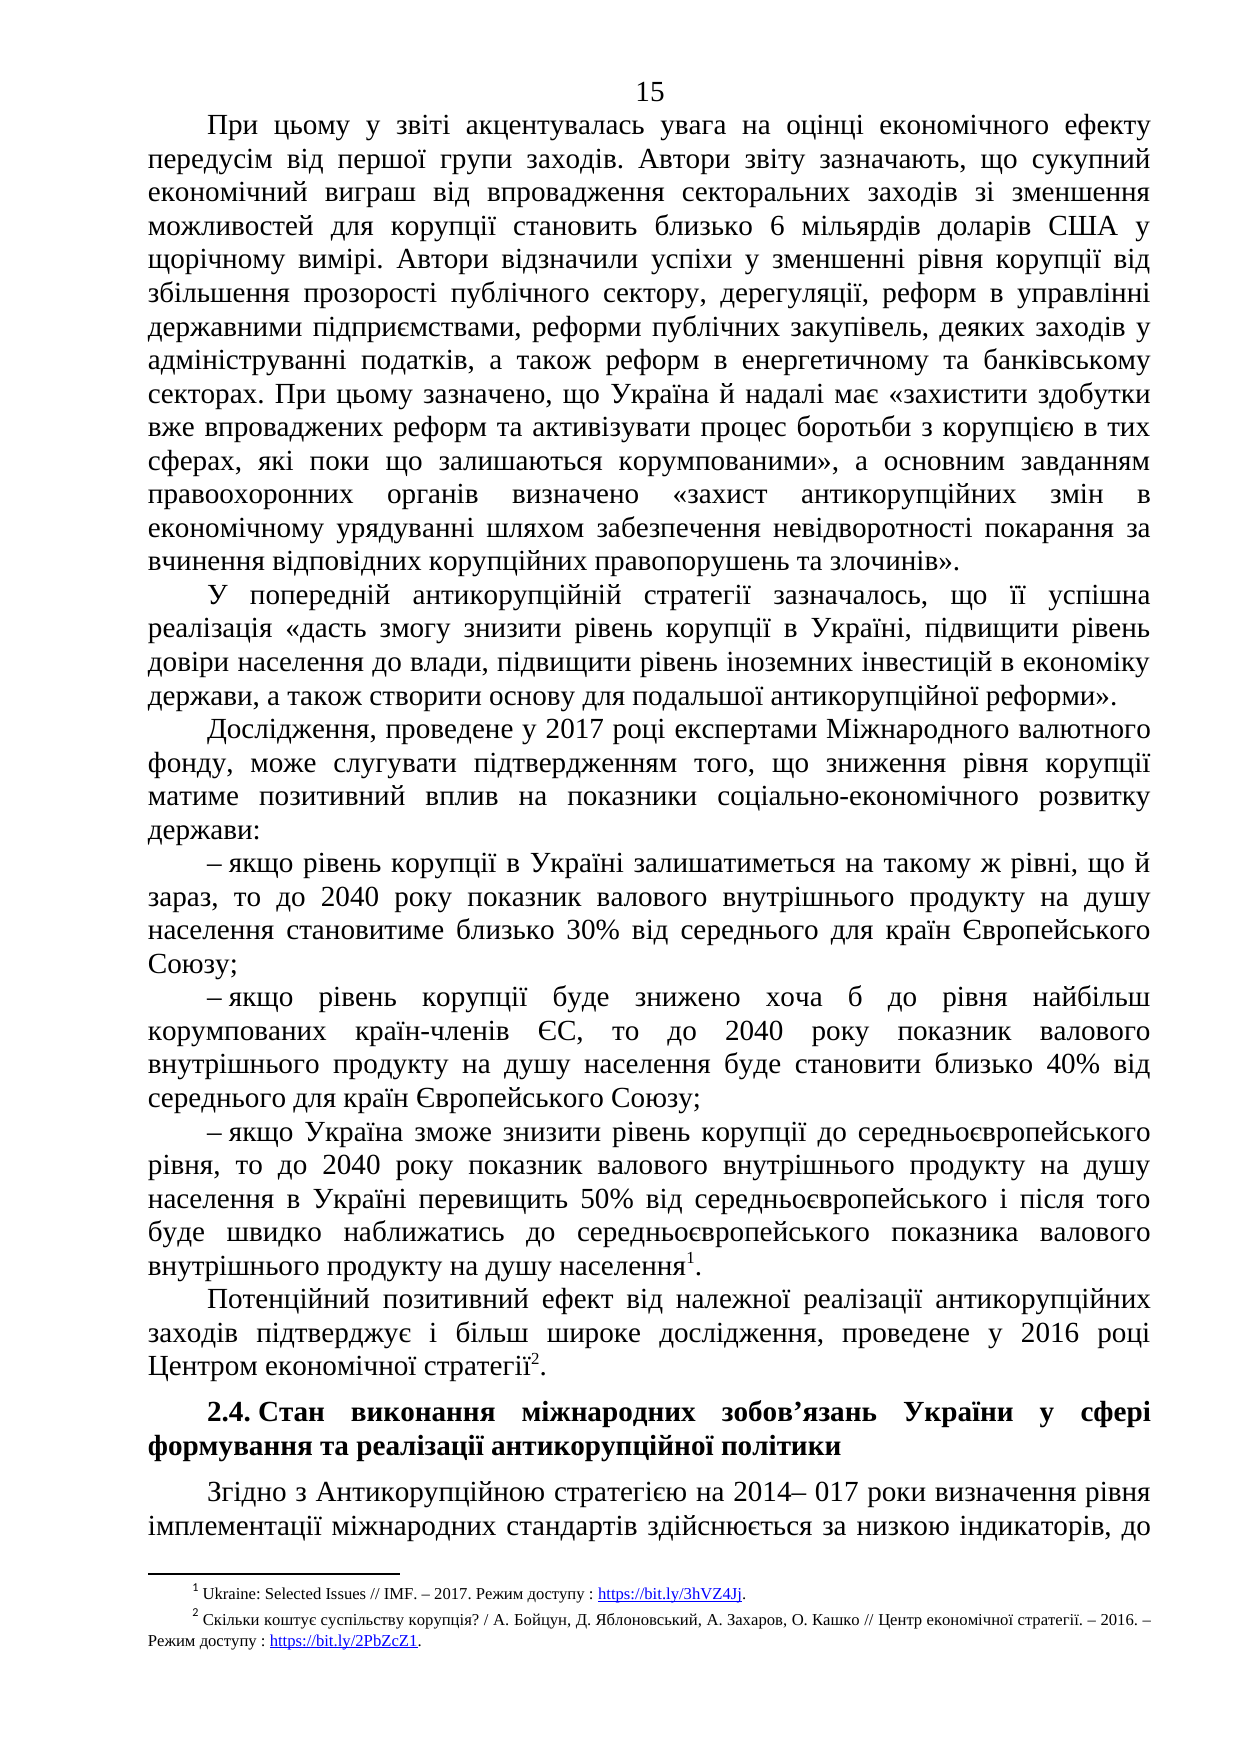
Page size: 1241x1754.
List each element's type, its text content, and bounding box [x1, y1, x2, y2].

text – якщо рівень корупції в Україні залишатиметься на такому ж рівні, що й зараз, то до 2040 року показник валового внутрішнього продукту на душу населення становитиме близько 30% від середнього для країн Європейського Союзу; [148, 845, 1152, 979]
text – якщо рівень корупції буде знижено хоча б до рівня найбільш корумпованих країн-членів ЄС, то до 2040 року показник валового внутрішнього продукту на душу населення буде становити близько 40% від середнього для країн Європейського Союзу; [148, 979, 1152, 1114]
text – якщо Україна зможе знизити рівень корупції до середньоєвропейського рівня, то до 2040 року показник валового внутрішнього продукту на душу населення в Україні перевищить 50% від середньоєвропейського і після того буде швидко наближатись до середньоєвропейського показника валового внутрішнього продукту на душу населення. [148, 1114, 1152, 1281]
text У попередній антикорупційній стратегії зазначалось, що її успішна реалізація «дасть змогу знизити рівень корупції в Україні, підвищити рівень довіри населення до влади, підвищити рівень іноземних інвестицій в економіку держави, а також створити основу для подальшої антикорупційної реформи». [148, 577, 1152, 711]
text 2.4. Стан виконання міжнародних зобов’язань України у сфері формування та реалізації антикорупційної політики [148, 1394, 1152, 1462]
text Потенційний позитивний ефект від належної реалізації антикорупційних заходів підтверджує і більш широке дослідження, проведене у 2016 році Центром економічної стратегії. [148, 1281, 1152, 1382]
text При цьому у звіті акцентувалась увага на оцінці економічного ефекту передусім від першої групи заходів. Автори звіту зазначають, що сукупний економічний виграш від впровадження секторальних заходів зі зменшення можливостей для корупції становить близько 6 мільярдів доларів США у щорічному вимірі. Автори відзначили успіхи у зменшенні рівня корупції від збільшення прозорості публічного сектору, дерегуляції, реформ в управлінні державними підприємствами, реформи публічних закупівель, деяких заходів у адмініструванні податків, а також реформ в енергетичному та банківському секторах. При цьому зазначено, що Україна й надалі має «захистити здобутки вже впроваджених реформ та активізувати процес боротьби з корупцією в тих сферах, які поки що залишаються корумпованими», а основним завданням правоохоронних органів визначено «захист антикорупційних змін в економічному урядуванні шляхом забезпечення невідворотності покарання за вчинення відповідних корупційних правопорушень та злочинів». [148, 107, 1152, 577]
text Дослідження, проведене у 2017 році експертами Міжнародного валютного фонду, може слугувати підтвердженням того, що зниження рівня корупції матиме позитивний вплив на показники соціально-економічного розвитку держави: [148, 711, 1152, 845]
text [148, 1474, 1152, 1541]
